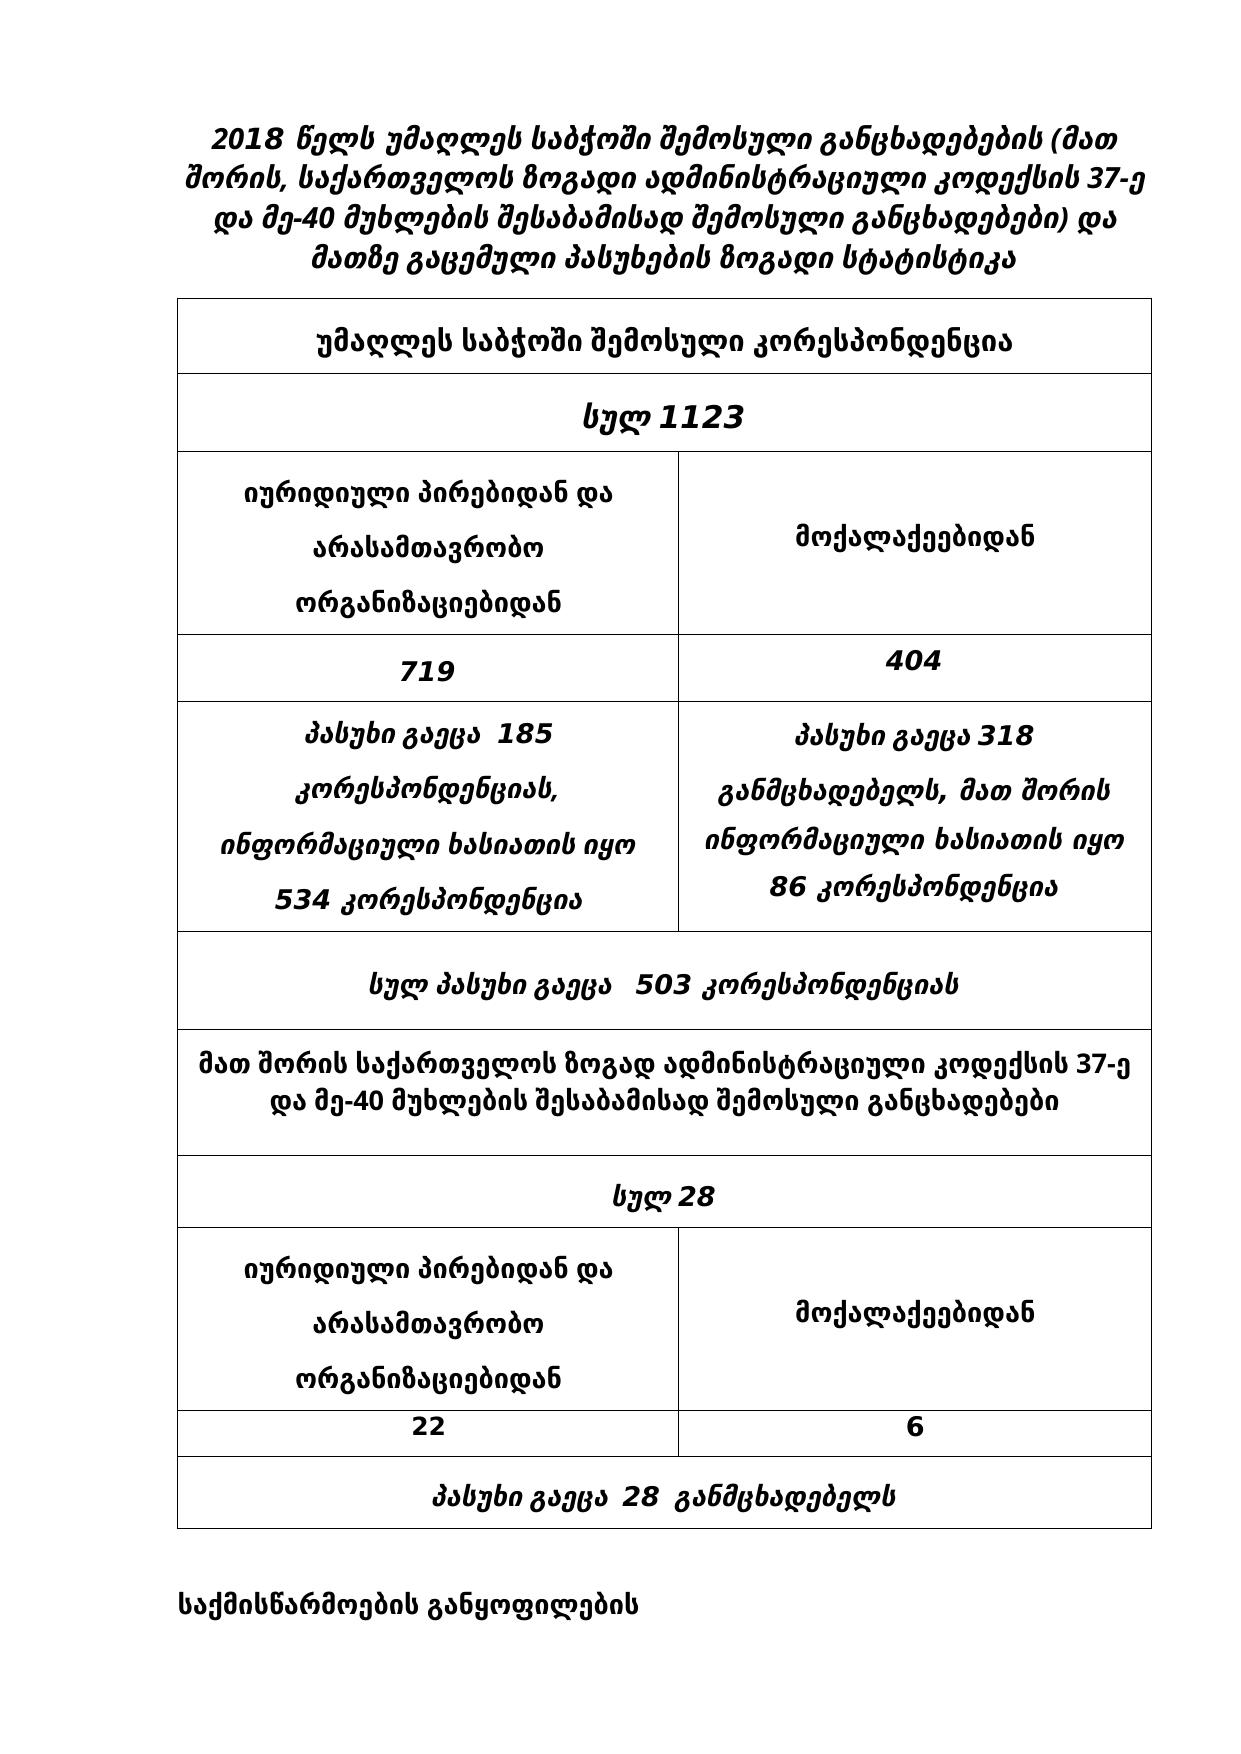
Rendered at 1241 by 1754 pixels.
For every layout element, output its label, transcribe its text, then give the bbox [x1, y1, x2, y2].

table_cell პასუხი გაეცა 28 განმცხადებელს [178, 1457, 1151, 1528]
table_cell მათ შორის საქართველოს ზოგად ადმინისტრაციული კოდექსის 37-ე და მე-40 მუხლების შესაბამისად შემოსული განცხადებები [178, 1030, 1151, 1155]
table_cell 404 [679, 635, 1151, 701]
table_cell სულ პასუხი გაეცა 503 კორესპონდენციას [178, 932, 1151, 1029]
table_cell იურიდიული პირებიდან და არასამთავრობო ორგანიზაციებიდან [178, 452, 678, 634]
table_cell სულ 1123 [178, 374, 1151, 451]
table_cell სულ 28 [178, 1156, 1151, 1227]
table_cell მოქალაქეებიდან [679, 452, 1151, 634]
table_cell მოქალაქეებიდან [679, 1228, 1151, 1410]
table_cell პასუხი გაეცა 185 კორესპონდენციას, ინფორმაციული ხასიათის იყო 534 კორესპონდენცია [178, 702, 678, 931]
text საქმისწარმოების განყოფილების [177, 1586, 1152, 1623]
text 2018 წელს უმაღლეს საბჭოში შემოსული განცხადებების (მათ შორის, საქართველოს ზოგადი ადმინისტრაციული კოდექსის 37-ე და მე-40 მუხლების შესაბამისად შემოსული განცხადებები) და მათზე გაცემული პასუხების ზოგადი სტატისტიკა [177, 118, 1152, 277]
table_cell პასუხი გაეცა 318 განმცხადებელს, მათ შორის ინფორმაციული ხასიათის იყო 86 კორესპონდენცია [679, 702, 1151, 931]
table_cell იურიდიული პირებიდან და არასამთავრობო ორგანიზაციებიდან [178, 1228, 678, 1410]
table_cell 6 [679, 1411, 1151, 1456]
table_cell 22 [178, 1411, 678, 1456]
table_header უმაღლეს საბჭოში შემოსული კორესპონდენცია [178, 299, 1151, 373]
table_cell 719 [178, 635, 678, 701]
